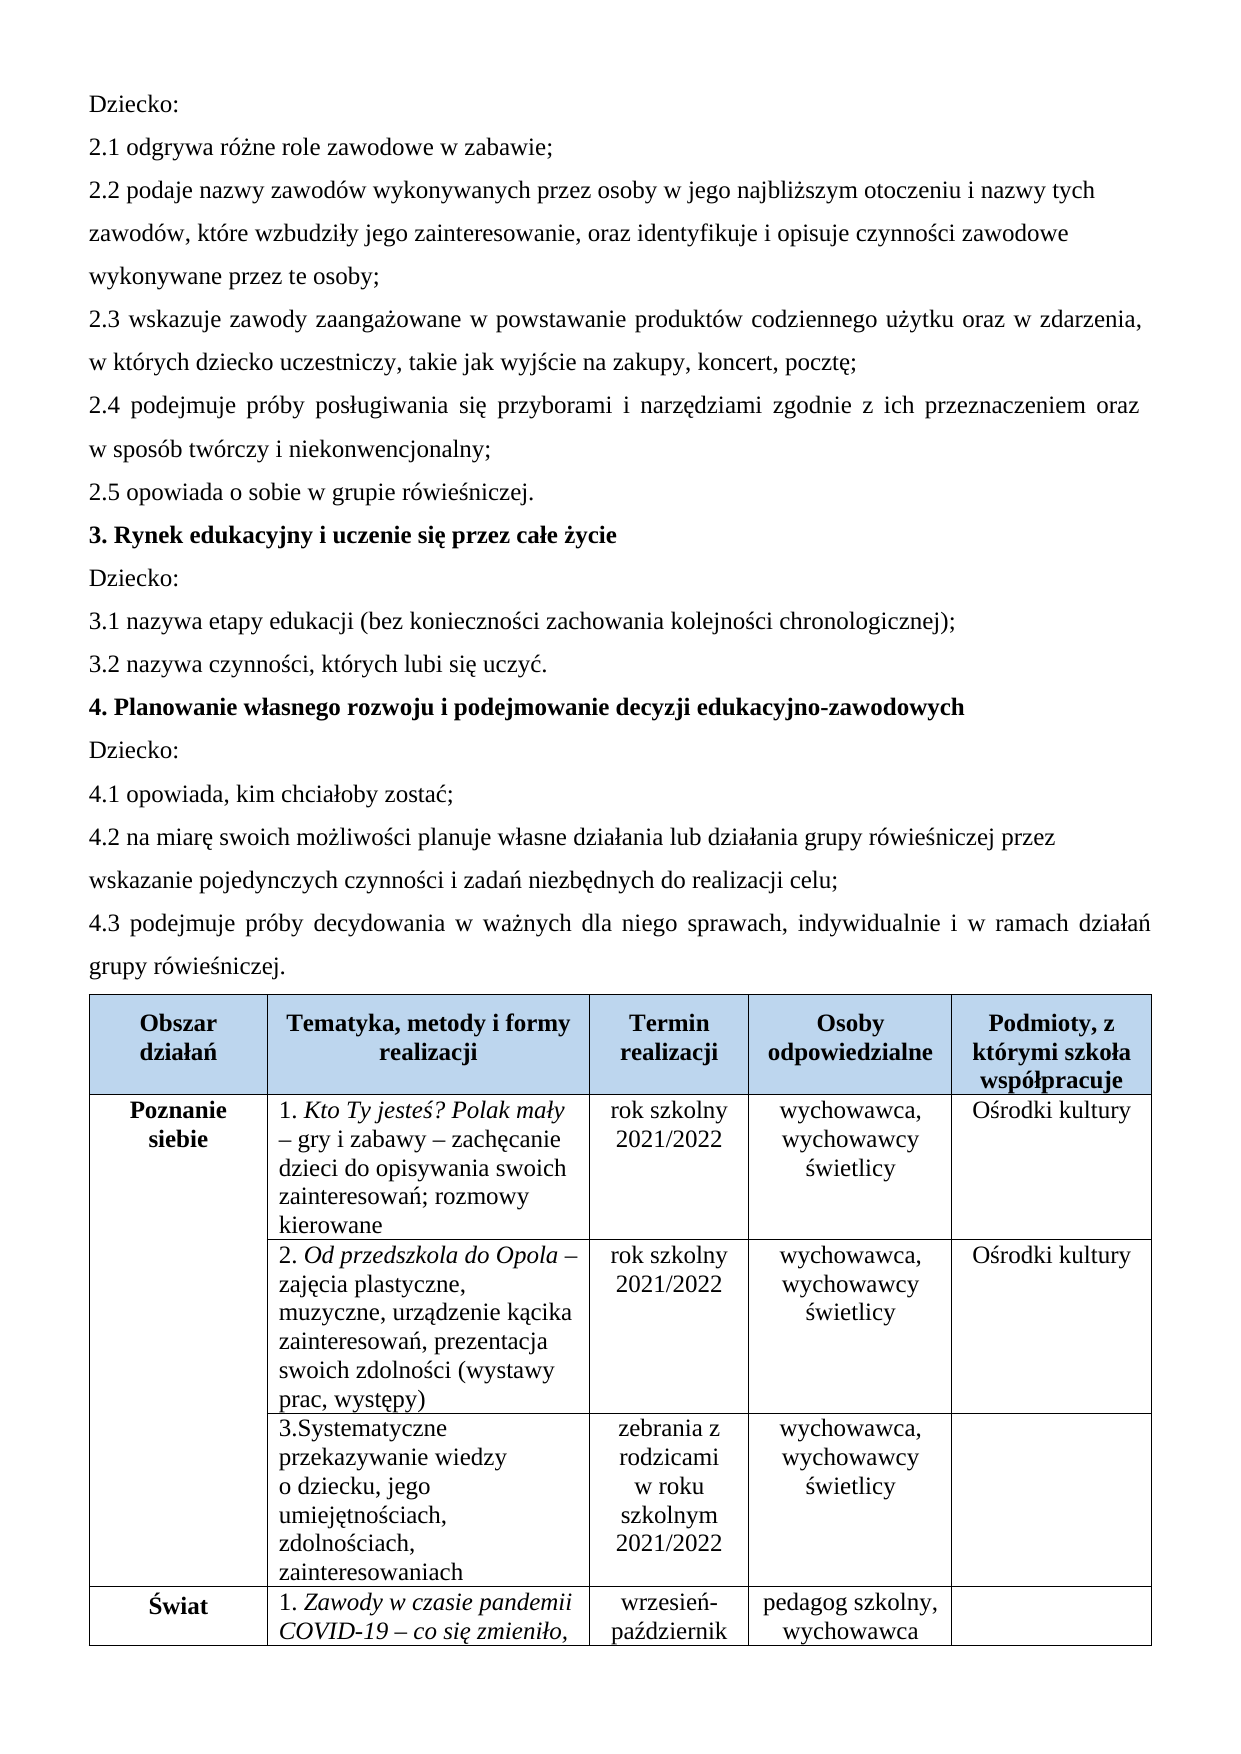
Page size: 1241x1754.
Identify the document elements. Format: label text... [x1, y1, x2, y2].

text 4. Planowanie własnego rozwoju i podejmowanie decyzji edukacyjno-zawodowych [89, 692, 1152, 721]
text 4.3 podejmuje próby decydowania w ważnych dla niego sprawach, indywidualnie i w ramach działań grupy rówieśniczej. [89, 908, 1152, 980]
text Dziecko: [89, 563, 1152, 592]
table_cell zebrania z rodzicami w roku szkolnym 2021/2022 [590, 1414, 748, 1586]
table_cell Poznanie siebie [90, 1095, 267, 1586]
text Dziecko: [89, 736, 1152, 764]
table_cell 2. Od przedszkola do Opola – zajęcia plastyczne, muzyczne, urządzenie kącika zainteresowań, prezentacja swoich zdolności (wystawy prac, występy) [268, 1240, 589, 1412]
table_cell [90, 1587, 267, 1644]
text 2.3 wskazuje zawody zaangażowane w powstawanie produktów codziennego użytku oraz w zdarzenia, w których dziecko uczestniczy, takie jak wyjście na zakupy, koncert, pocztę; [89, 304, 1152, 376]
text 4.2 na miarę swoich możliwości planuje własne działania lub działania grupy rówieśniczej przez wskazanie pojedynczych czynności i zadań niezbędnych do realizacji celu; [89, 822, 1152, 894]
text 2.5 opowiada o sobie w grupie rówieśniczej. [89, 477, 1152, 506]
table_cell wychowawca, wychowawcy świetlicy [749, 1414, 951, 1586]
table_header Termin realizacji [590, 995, 748, 1094]
text 2.1 odgrywa różne role zawodowe w zabawie; [89, 132, 1152, 161]
text 3. Rynek edukacyjny i uczenie się przez całe życie [89, 520, 1152, 549]
text 4.1 opowiada, kim chciałoby zostać; [89, 779, 1152, 807]
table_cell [268, 1587, 589, 1644]
table_cell rok szkolny 2021/2022 [590, 1095, 748, 1239]
table_cell wychowawca, wychowawcy świetlicy [749, 1240, 951, 1412]
text 3.1 nazywa etapy edukacji (bez konieczności zachowania kolejności chronologicznej); [89, 606, 1152, 635]
table_cell Ośrodki kultury [952, 1240, 1151, 1412]
text 2.4 podejmuje próby posługiwania się przyborami i narzędziami zgodnie z ich przeznaczeniem oraz w sposób twórczy i niekonwencjonalny; [89, 391, 1152, 462]
table_header Obszar działań [90, 995, 267, 1094]
table_cell 3.Systematyczne przekazywanie wiedzy o dziecku, jego umiejętnościach, zdolnościach, zainteresowaniach [268, 1414, 589, 1586]
table_header Osoby odpowiedzialne [749, 995, 951, 1094]
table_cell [749, 1587, 951, 1644]
table_cell [952, 1414, 1151, 1586]
table_cell 1. Kto Ty jesteś? Polak mały – gry i zabawy – zachęcanie dzieci do opisywania swoich zainteresowań; rozmowy kierowane [268, 1095, 589, 1239]
table_cell [952, 1587, 1151, 1644]
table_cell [590, 1587, 748, 1644]
table_header Podmioty, z którymi szkoła współpracuje [952, 995, 1151, 1094]
table_cell rok szkolny 2021/2022 [590, 1240, 748, 1412]
table_cell Ośrodki kultury [952, 1095, 1151, 1239]
text 2.2 podaje nazwy zawodów wykonywanych przez osoby w jego najbliższym otoczeniu i nazwy tych zawodów, które wzbudziły jego zainteresowanie, oraz identyfikuje i opisuje czynności zawodowe wykonywane przez te osoby; [89, 175, 1152, 290]
table_header Tematyka, metody i formy realizacji [268, 995, 589, 1094]
text 3.2 nazywa czynności, których lubi się uczyć. [89, 649, 1152, 678]
text Dziecko: [89, 89, 1152, 117]
table_cell wychowawca, wychowawcy świetlicy [749, 1095, 951, 1239]
